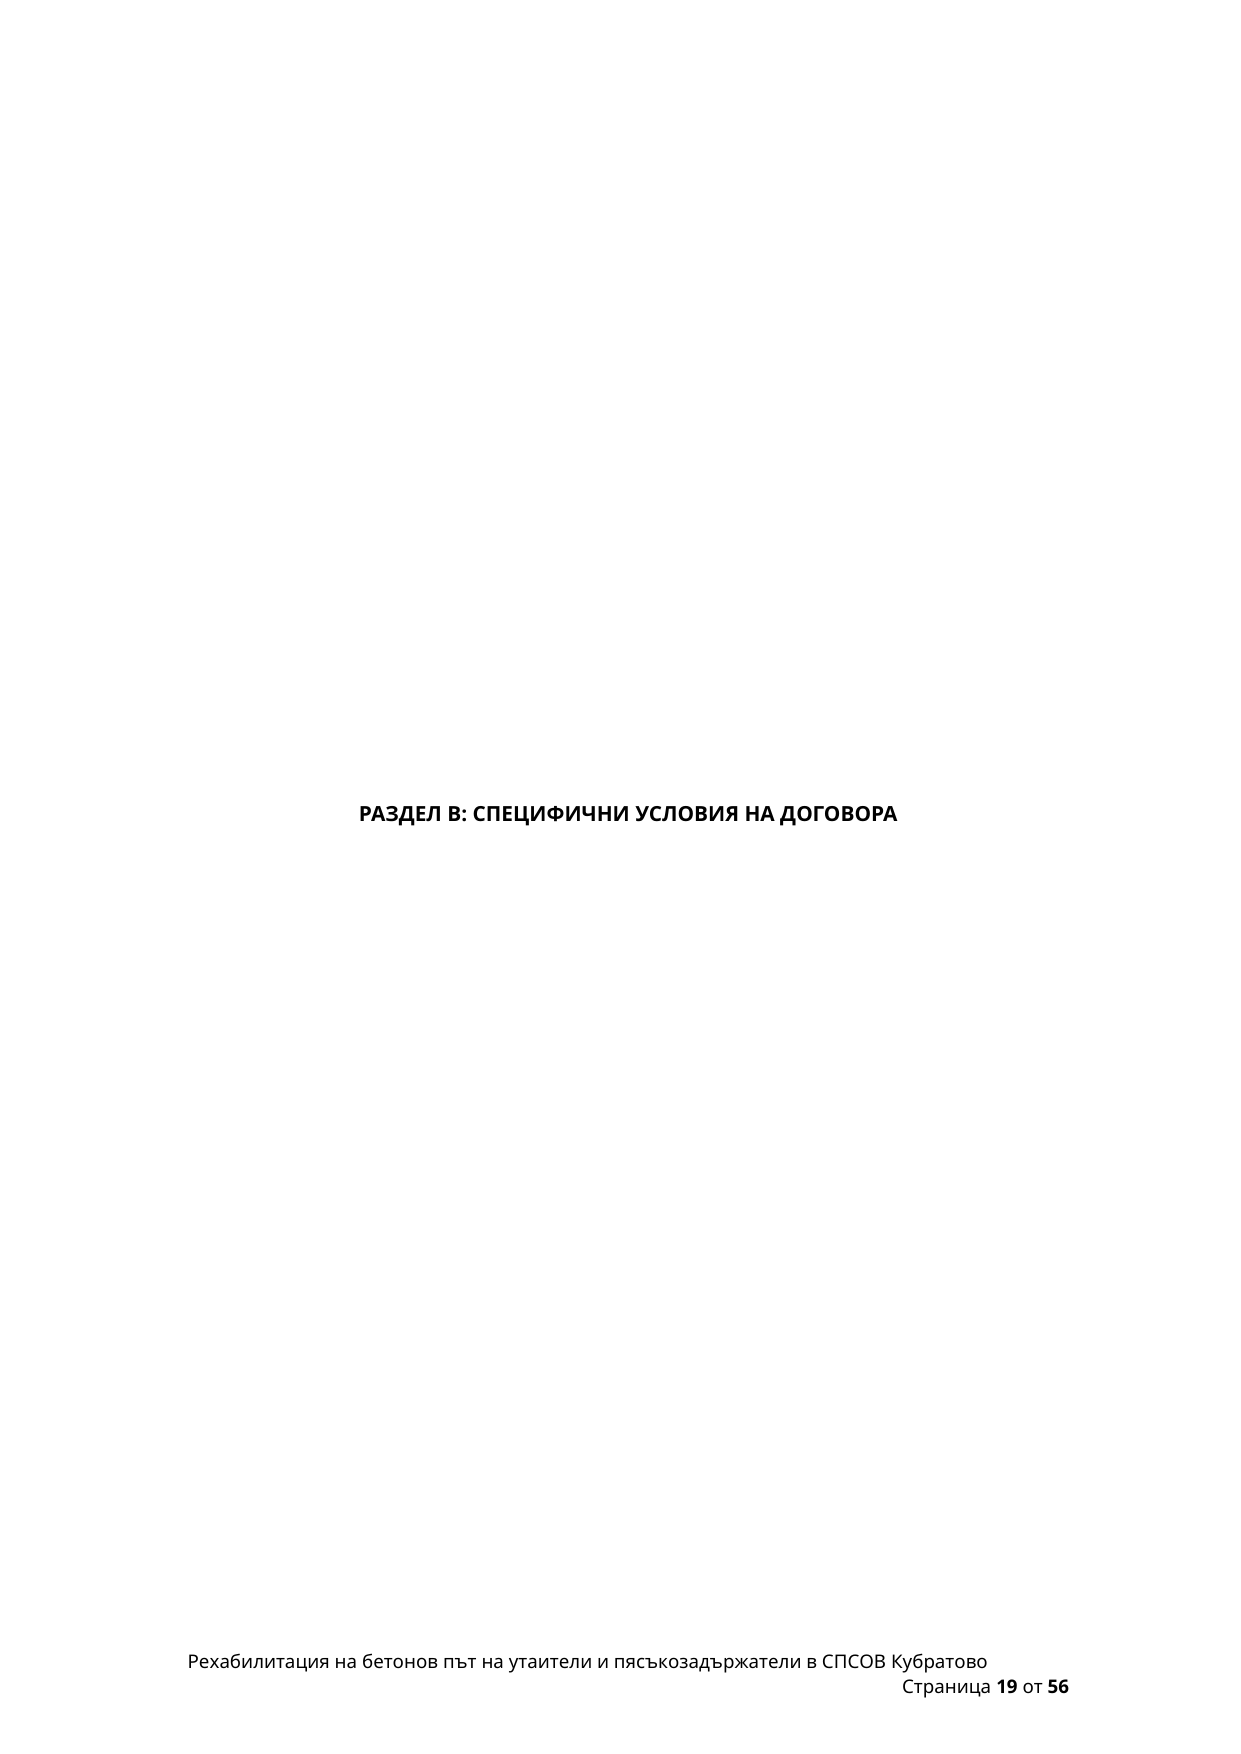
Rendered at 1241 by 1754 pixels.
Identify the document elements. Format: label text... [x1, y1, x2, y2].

text РАЗДЕЛ В: СПЕЦИФИЧНИ УСЛОВИЯ НА ДОГОВОРА [187, 799, 1069, 828]
